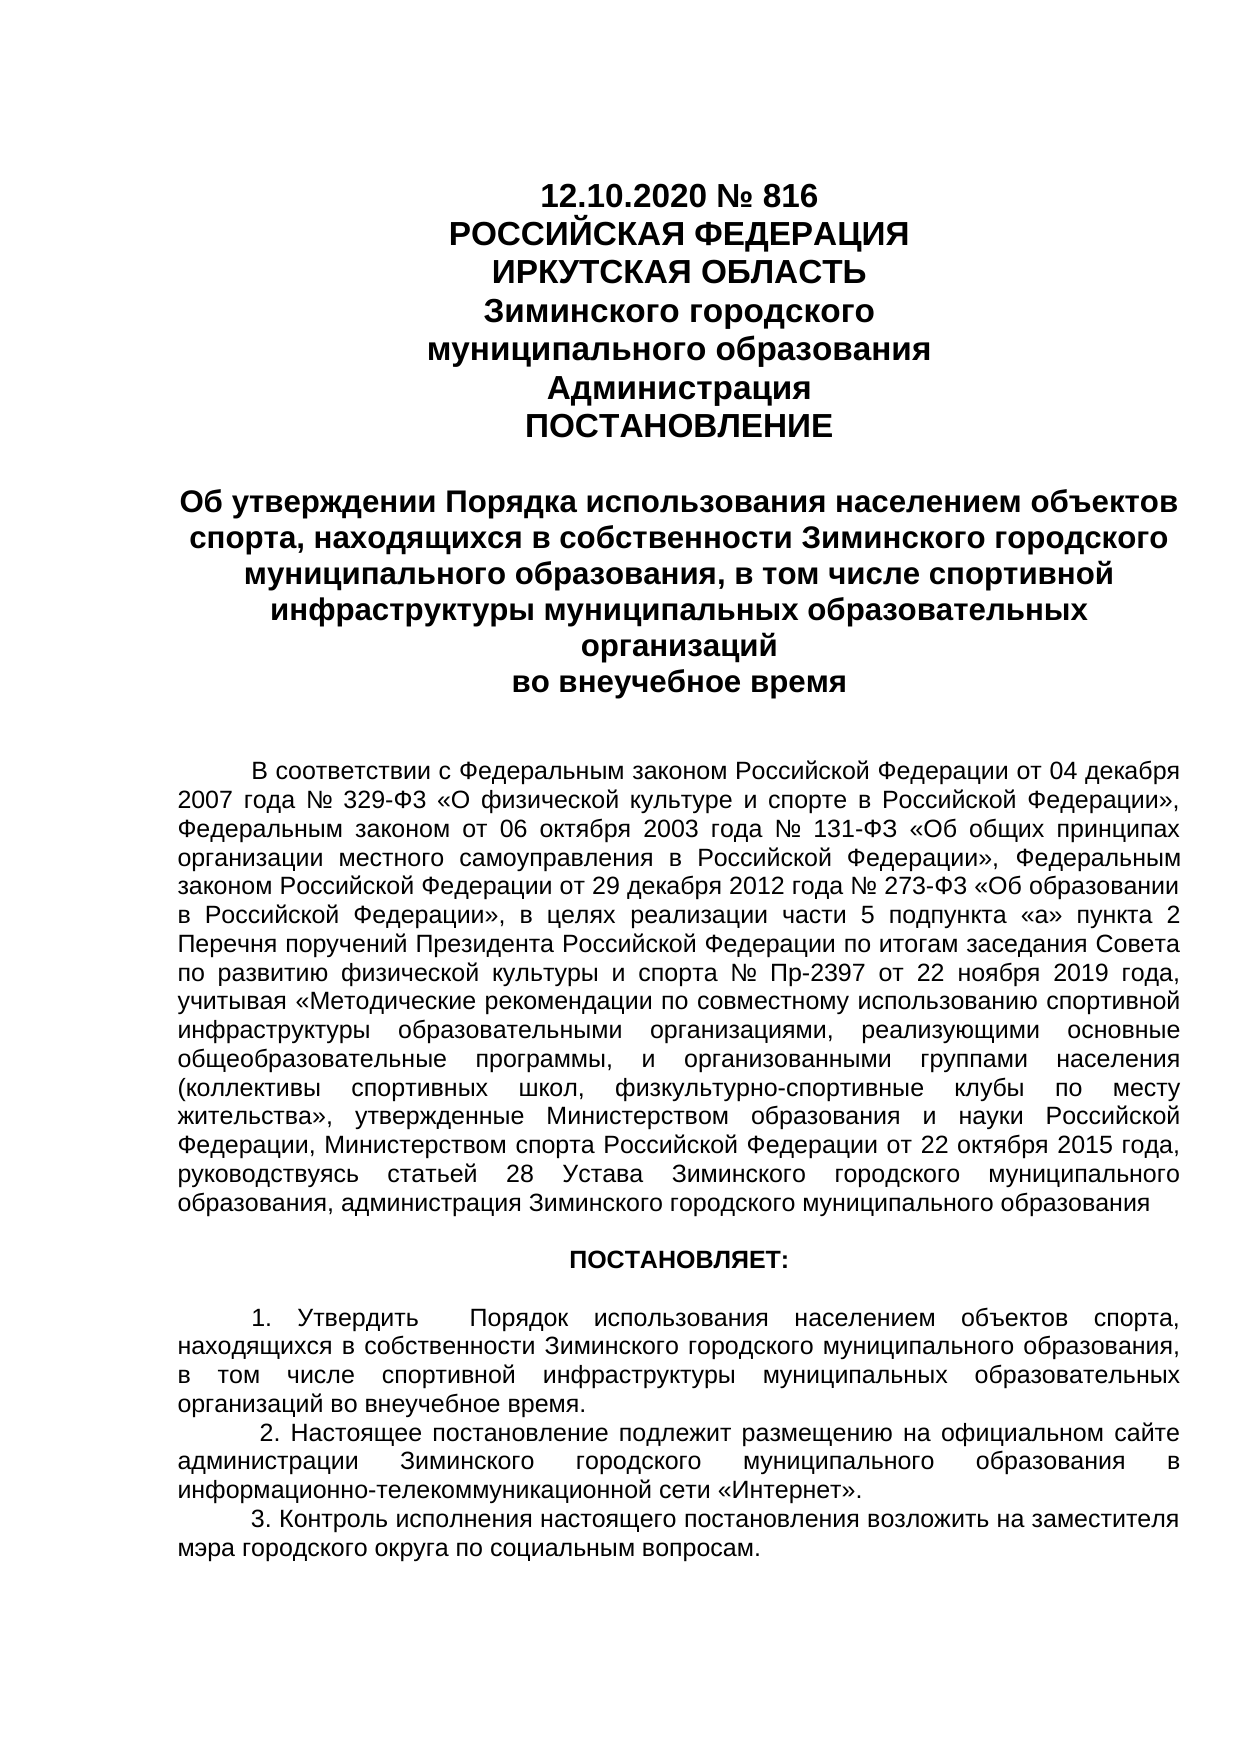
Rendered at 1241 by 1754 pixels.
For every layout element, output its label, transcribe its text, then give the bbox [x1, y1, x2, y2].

text ИРКУТСКАЯ ОБЛАСТЬ [177, 252, 1181, 291]
text во внеучебное время [177, 663, 1181, 699]
text 3. Контроль исполнения настоящего постановления возложить на заместителя мэра городского округа по социальным вопросам. [177, 1504, 1181, 1561]
text В соответствии с Федеральным законом Российской Федерации от 04 декабря 2007 года № 329-Ф3 «О физической культуре и спорте в Российской Федерации», Федеральным законом от 06 октября 2003 года № 131-ФЗ «Об общих принципах организации местного самоуправления в Российской Федерации», Федеральным законом Российской Федерации от 29 декабря 2012 года № 273-Ф3 «Об образовании в Российской Федерации», в целях реализации части 5 подпункта «а» пункта 2 Перечня поручений Президента Российской Федерации по итогам заседания Совета по развитию физической культуры и спорта № Пр-2397 от 22 ноября 2019 года, учитывая «Методические рекомендации по совместному использованию спортивной инфраструктуры образовательными организациями, реализующими основные общеобразовательные программы, и организованными группами населения (коллективы спортивных школ, физкультурно-спортивные клубы по месту жительства», утвержденные Министерством образования и науки Российской Федерации, Министерством спорта Российской Федерации от 22 октября 2015 года, руководствуясь статьей 28 Устава Зиминского городского муниципального образования, администрация Зиминского городского муниципального образования [177, 986, 1181, 1216]
text 12.10.2020 № 816 [177, 176, 1181, 214]
text ПОСТАНОВЛЯЕТ: [177, 1245, 1181, 1274]
text Зиминского городского [177, 291, 1181, 329]
text РОССИЙСКАЯ ФЕДЕРАЦИЯ [177, 214, 1181, 252]
text ПОСТАНОВЛЕНИЕ [177, 406, 1181, 445]
text В соответствии с Федеральным законом Российской Федерации от 04 декабря 2007 года № 329-Ф3 «О физической культуре и спорте в Российской Федерации», Федеральным законом от 06 октября 2003 года № 131-ФЗ «Об общих принципах организации местного самоуправления в Российской Федерации», Федеральным законом Российской Федерации от 29 декабря 2012 года № 273-Ф3 «Об образовании в Российской Федерации», в целях реализации части 5 подпункта «а» пункта 2 Перечня поручений Президента Российской Федерации по итогам заседания Совета по развитию физической культуры и спорта № Пр-2397 от 22 ноября 2019 года, учитывая «Методические рекомендации по совместному использованию спортивной инфраструктуры образовательными организациями, реализующими основные общеобразовательные программы, и организованными группами населения (коллективы спортивных школ, физкультурно-спортивные клубы по месту жительства», утвержденные Министерством образования и науки Российской Федерации, Министерством спорта Российской Федерации от 22 октября 2015 года, руководствуясь статьей 28 Устава Зиминского городского муниципального образования, администрация Зиминского городского муниципального образования [177, 756, 1181, 929]
text муниципального образования [177, 329, 1181, 368]
text Администрация [177, 368, 1181, 406]
text Об утверждении Порядка использования населением объектов спорта, находящихся в собственности Зиминского городского муниципального образования, в том числе спортивной инфраструктуры муниципальных образовательных организаций [177, 483, 1181, 663]
text 2. Настоящее постановление подлежит размещению на официальном сайте администрации Зиминского городского муниципального образования в информационно-телекоммуникационной сети «Интернет». [177, 1417, 1181, 1504]
text 1. Утвердить Порядок использования населением объектов спорта, находящихся в собственности Зиминского городского муниципального образования, в том числе спортивной инфраструктуры муниципальных образовательных организаций во внеучебное время. [177, 1302, 1181, 1417]
